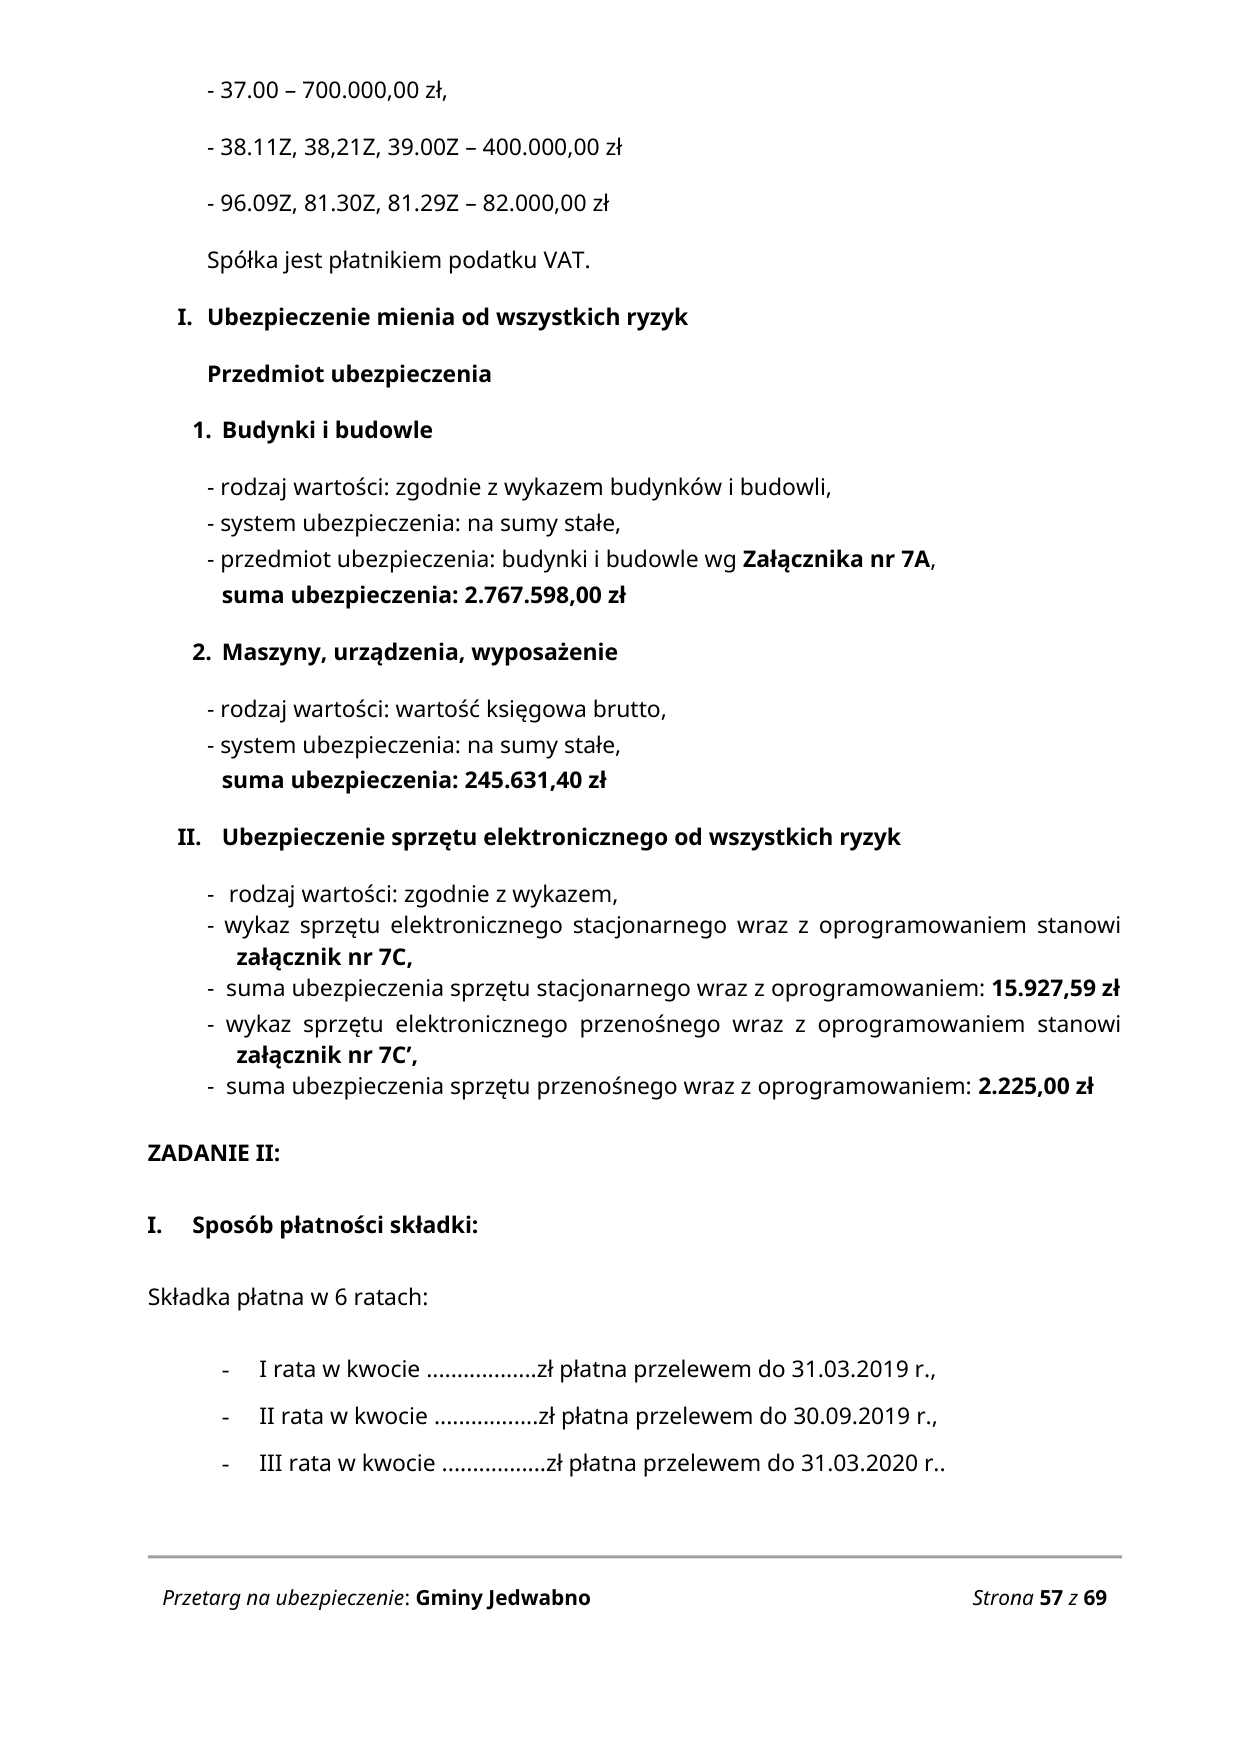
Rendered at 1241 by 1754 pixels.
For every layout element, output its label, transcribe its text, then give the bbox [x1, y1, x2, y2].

text suma ubezpieczenia: 2.767.598,00 zł [222, 579, 1122, 610]
text Przedmiot ubezpieczenia [207, 358, 1122, 389]
list Budynki i budowle [192, 414, 1122, 446]
text - 96.09Z, 81.30Z, 81.29Z – 82.000,00 zł [207, 187, 1122, 219]
list Maszyny, urządzenia, wyposażenie [192, 636, 1122, 667]
text - rodzaj wartości: wartość księgowa brutto, [207, 693, 1122, 724]
list - suma ubezpieczenia sprzętu stacjonarnego wraz z oprogramowaniem: 15.927,59 zł [207, 972, 1122, 1003]
list Ubezpieczenie sprzętu elektronicznego od wszystkich ryzyk [177, 821, 1122, 852]
list Sposób płatności składki: [162, 1209, 1122, 1241]
text - rodzaj wartości: zgodnie z wykazem budynków i budowli, [207, 471, 1122, 502]
text - 38.11Z, 38,21Z, 39.00Z – 400.000,00 zł [207, 131, 1122, 162]
list III rata w kwocie .................zł płatna przelewem do 31.03.2020 r.. [222, 1447, 1122, 1478]
list - wykaz sprzętu elektronicznego stacjonarnego wraz z oprogramowaniem stanowi załącznik nr 7C, [207, 909, 1122, 972]
text - system ubezpieczenia: na sumy stałe, [207, 728, 1122, 760]
text - 37.00 – 700.000,00 zł, [207, 74, 1122, 105]
list I rata w kwocie ..................zł płatna przelewem do 31.03.2019 r., [222, 1353, 1122, 1384]
text suma ubezpieczenia: 245.631,40 zł [222, 764, 1122, 796]
list Ubezpieczenie mienia od wszystkich ryzyk [177, 301, 1122, 332]
text - wykaz sprzętu elektronicznego przenośnego wraz z oprogramowaniem stanowi załącznik nr 7C’, [207, 1008, 1122, 1070]
text ZADANIE II: [148, 1137, 1122, 1169]
text - system ubezpieczenia: na sumy stałe, [207, 507, 1122, 538]
text - rodzaj wartości: zgodnie z wykazem, [207, 878, 1122, 909]
text - przedmiot ubezpieczenia: budynki i budowle wg Załącznika nr 7A, [207, 543, 1122, 574]
text - suma ubezpieczenia sprzętu przenośnego wraz z oprogramowaniem: 2.225,00 zł [185, 1070, 1122, 1101]
text Składka płatna w 6 ratach: [148, 1281, 1122, 1312]
text Spółka jest płatnikiem podatku VAT. [207, 244, 1122, 275]
list II rata w kwocie .................zł płatna przelewem do 30.09.2019 r., [222, 1400, 1122, 1431]
